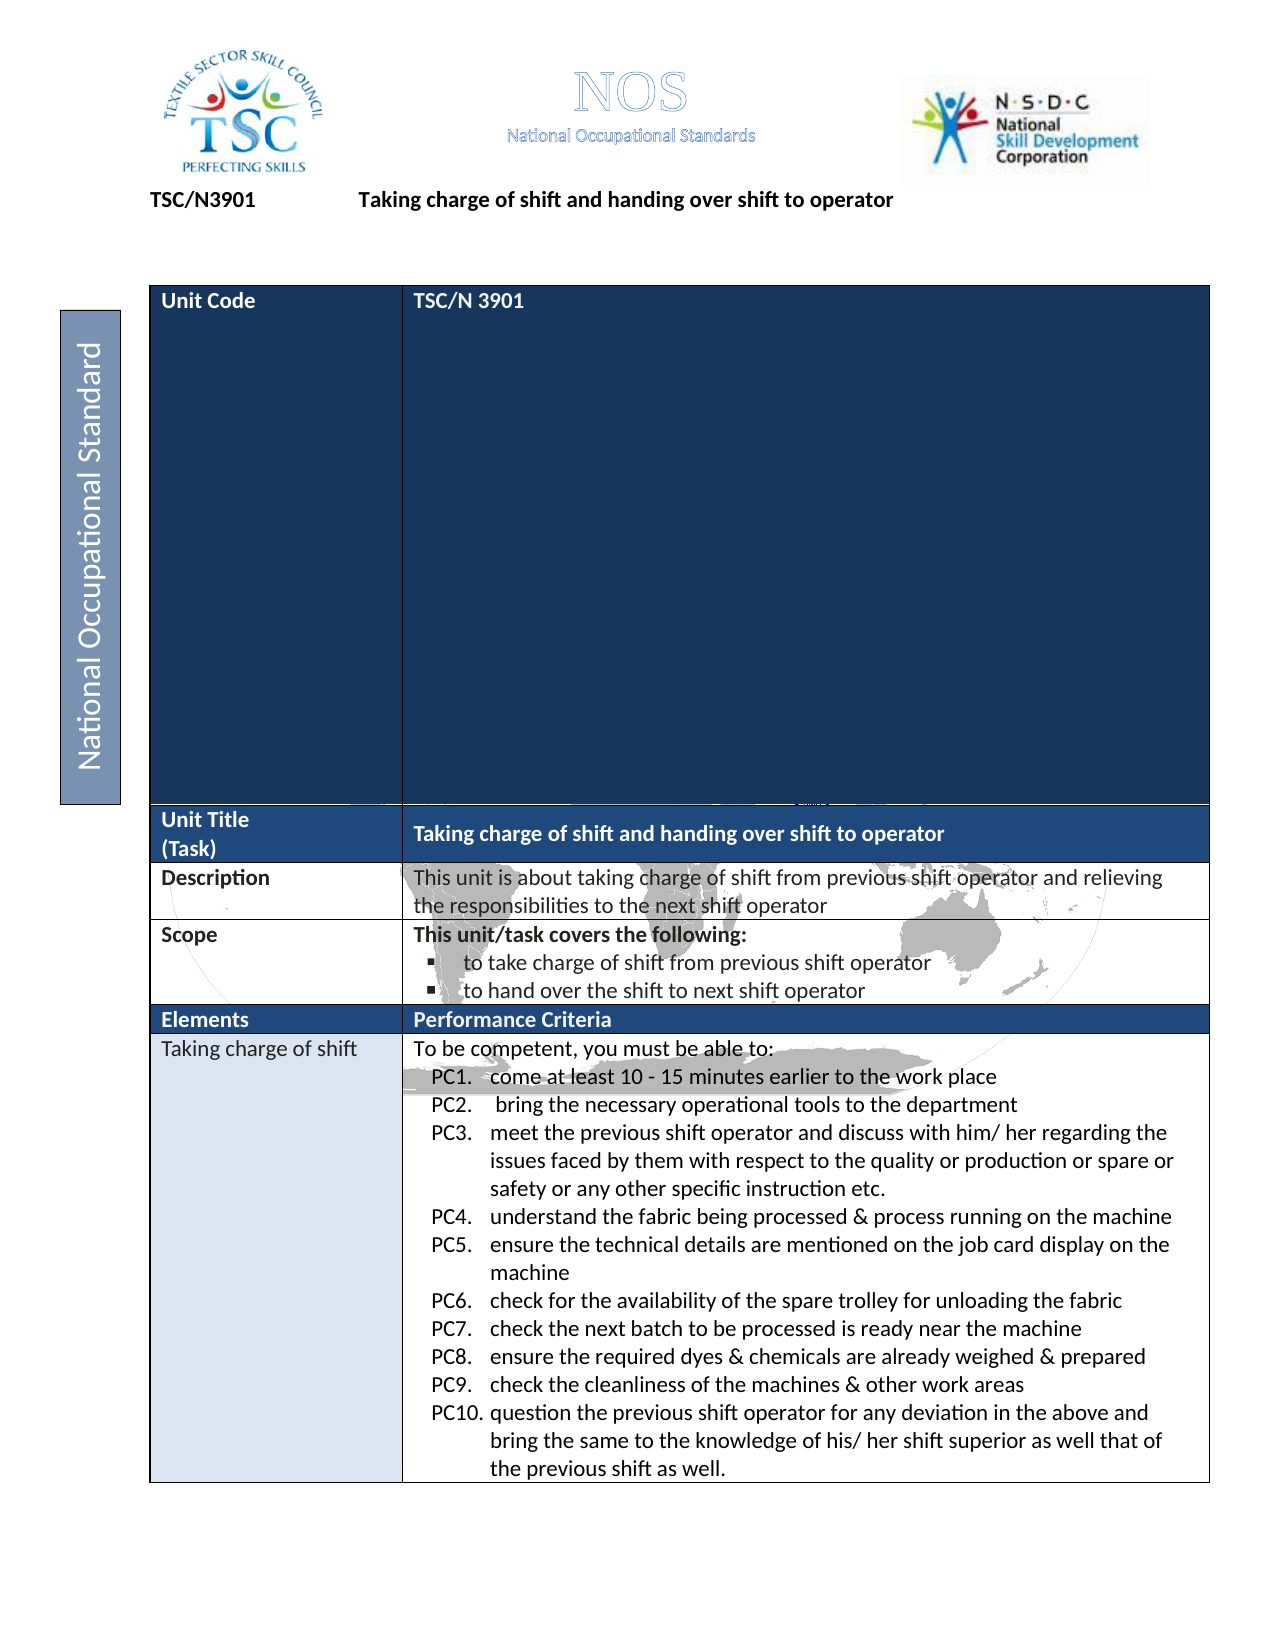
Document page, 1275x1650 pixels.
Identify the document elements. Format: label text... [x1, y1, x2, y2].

table_cell Taking charge of shift [151, 1034, 402, 1482]
table_cell Performance Criteria [403, 1005, 1209, 1033]
table_cell To be competent, you must be able to: come at least 10 - 15 minutes earlier to the work place bring the necessary operational tools to the department meet the previous shift operator and discuss with him/ her regarding the issues faced by them with respect to the quality or production or spare or safety or any other specific instruction etc. understand the fabric being processed & process running on the machine ensure the technical details are mentioned on the job card display on the machine check for the availability of the spare trolley for unloading the fabric check the next batch to be processed is ready near the machine ensure the required dyes & chemicals are already weighed & prepared check the cleanliness of the machines & other work areas question the previous shift operator for any deviation in the above and bring the same to the knowledge of his/ her shift superior as well that of the previous shift as well. [403, 1034, 1209, 1482]
table_cell Taking charge of shift and handing over shift to operator [403, 806, 1209, 862]
table_header TSC/N 3901 [403, 286, 1209, 804]
table_cell Description [151, 863, 402, 919]
table_cell Unit Title (Task) [151, 806, 402, 862]
table_cell This unit/task covers the following: to take charge of shift from previous shift operator to hand over the shift to next shift operator [403, 920, 1209, 1004]
table_cell Scope [151, 920, 402, 1004]
table_cell This unit is about taking charge of shift from previous shift operator and relieving the responsibilities to the next shift operator [403, 863, 1209, 919]
picture [900, 75, 1150, 185]
table_cell Elements [151, 1005, 402, 1033]
table_header Unit Code [151, 286, 402, 804]
